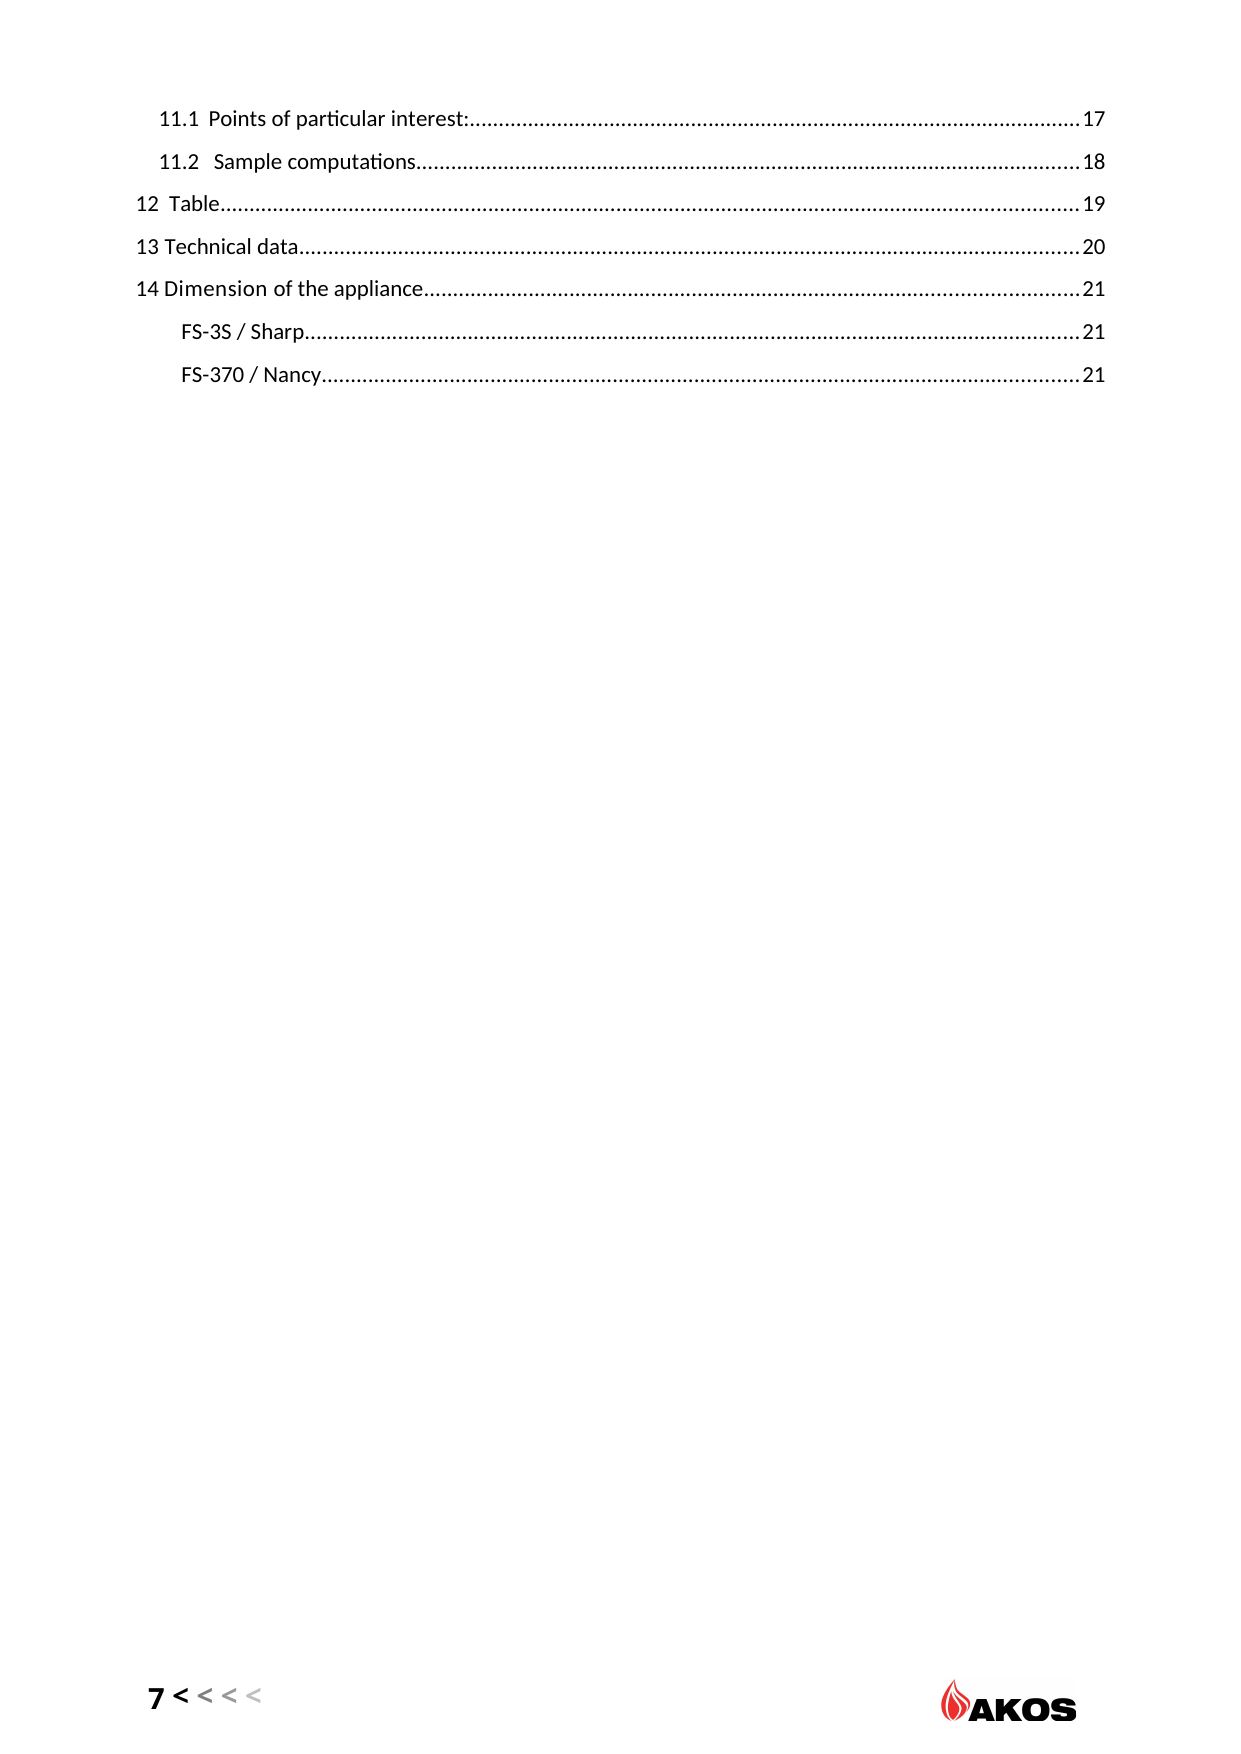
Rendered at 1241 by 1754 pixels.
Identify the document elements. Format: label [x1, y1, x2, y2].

picture [939, 1678, 1077, 1721]
